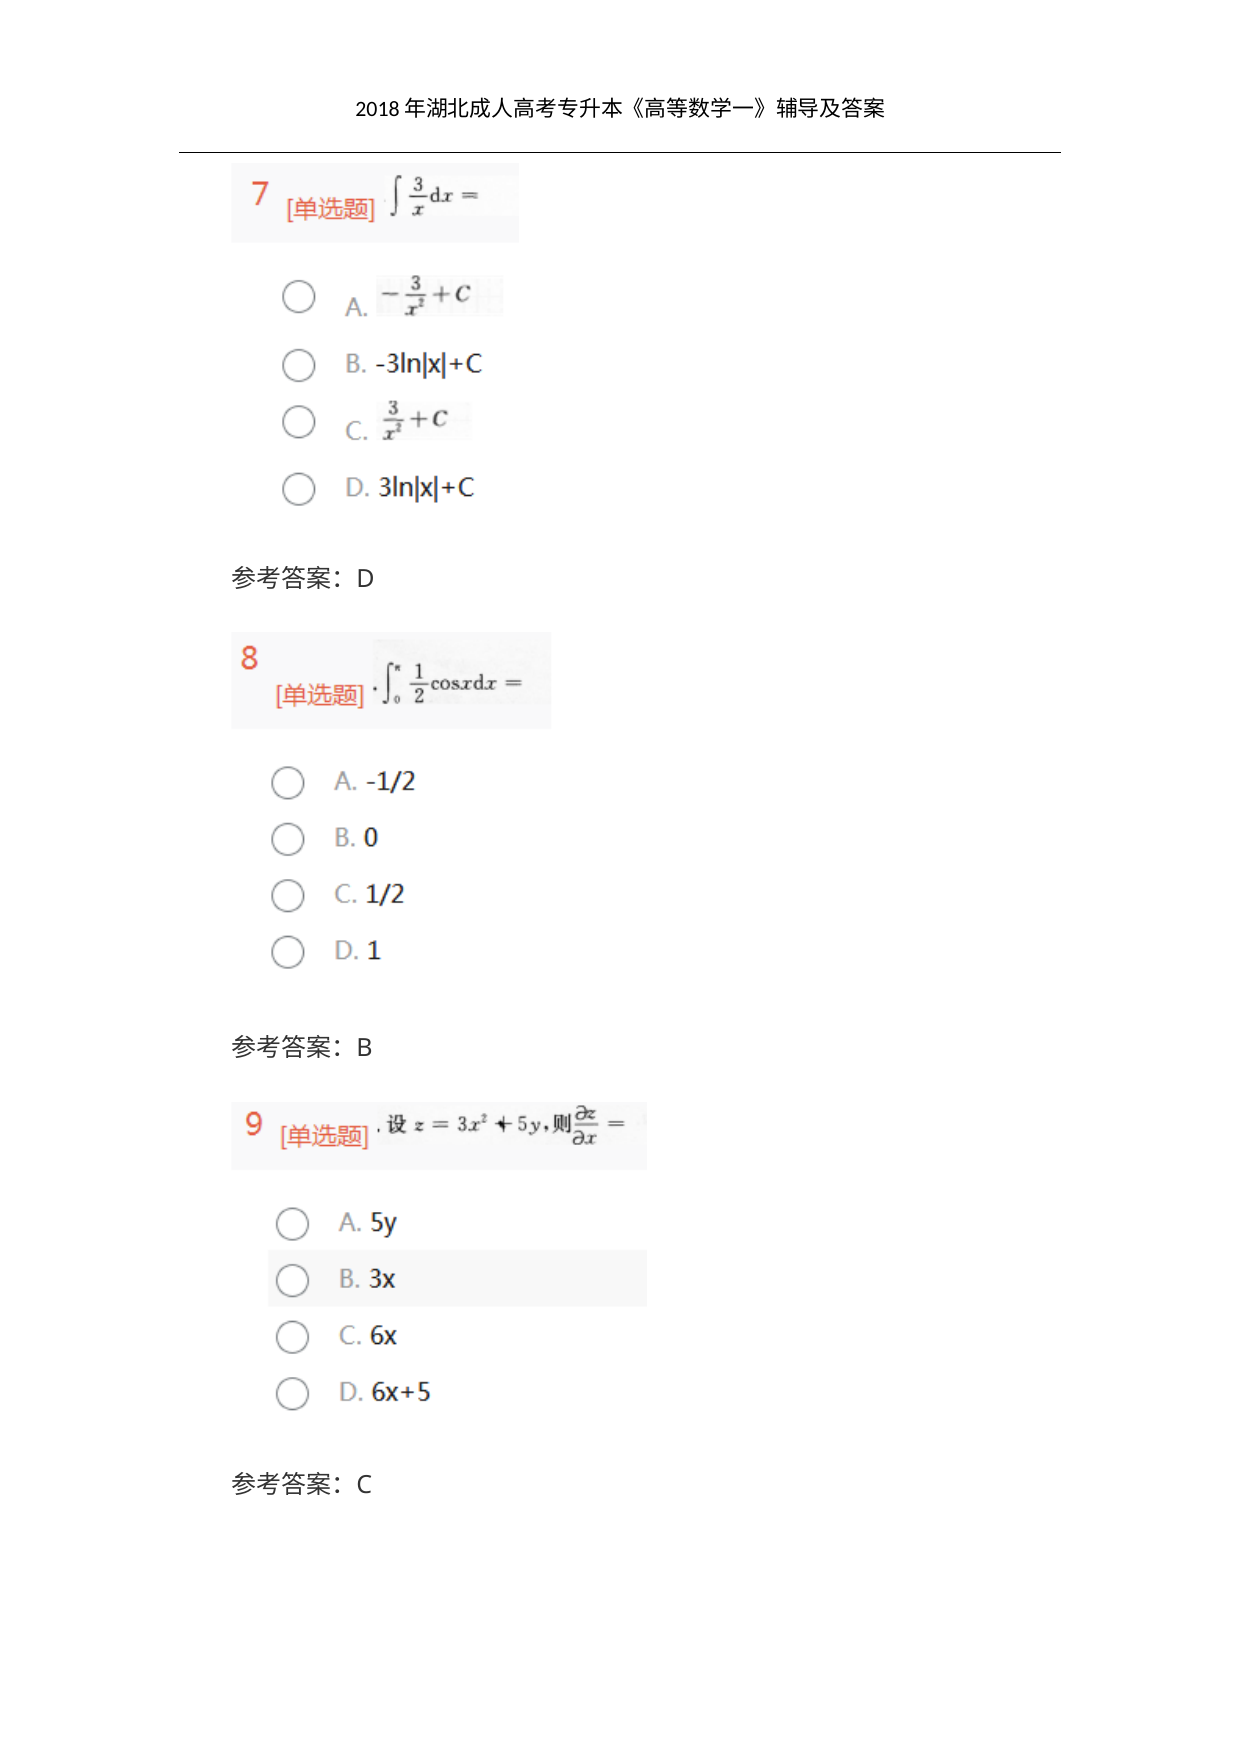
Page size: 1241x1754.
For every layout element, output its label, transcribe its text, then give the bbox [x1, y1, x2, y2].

text 参考答案：C [187, 1450, 1053, 1515]
text 参考答案：D [187, 544, 1053, 609]
text 参考答案：B [187, 1013, 1053, 1078]
picture [231, 163, 519, 520]
picture [231, 1102, 647, 1420]
picture [231, 632, 552, 983]
